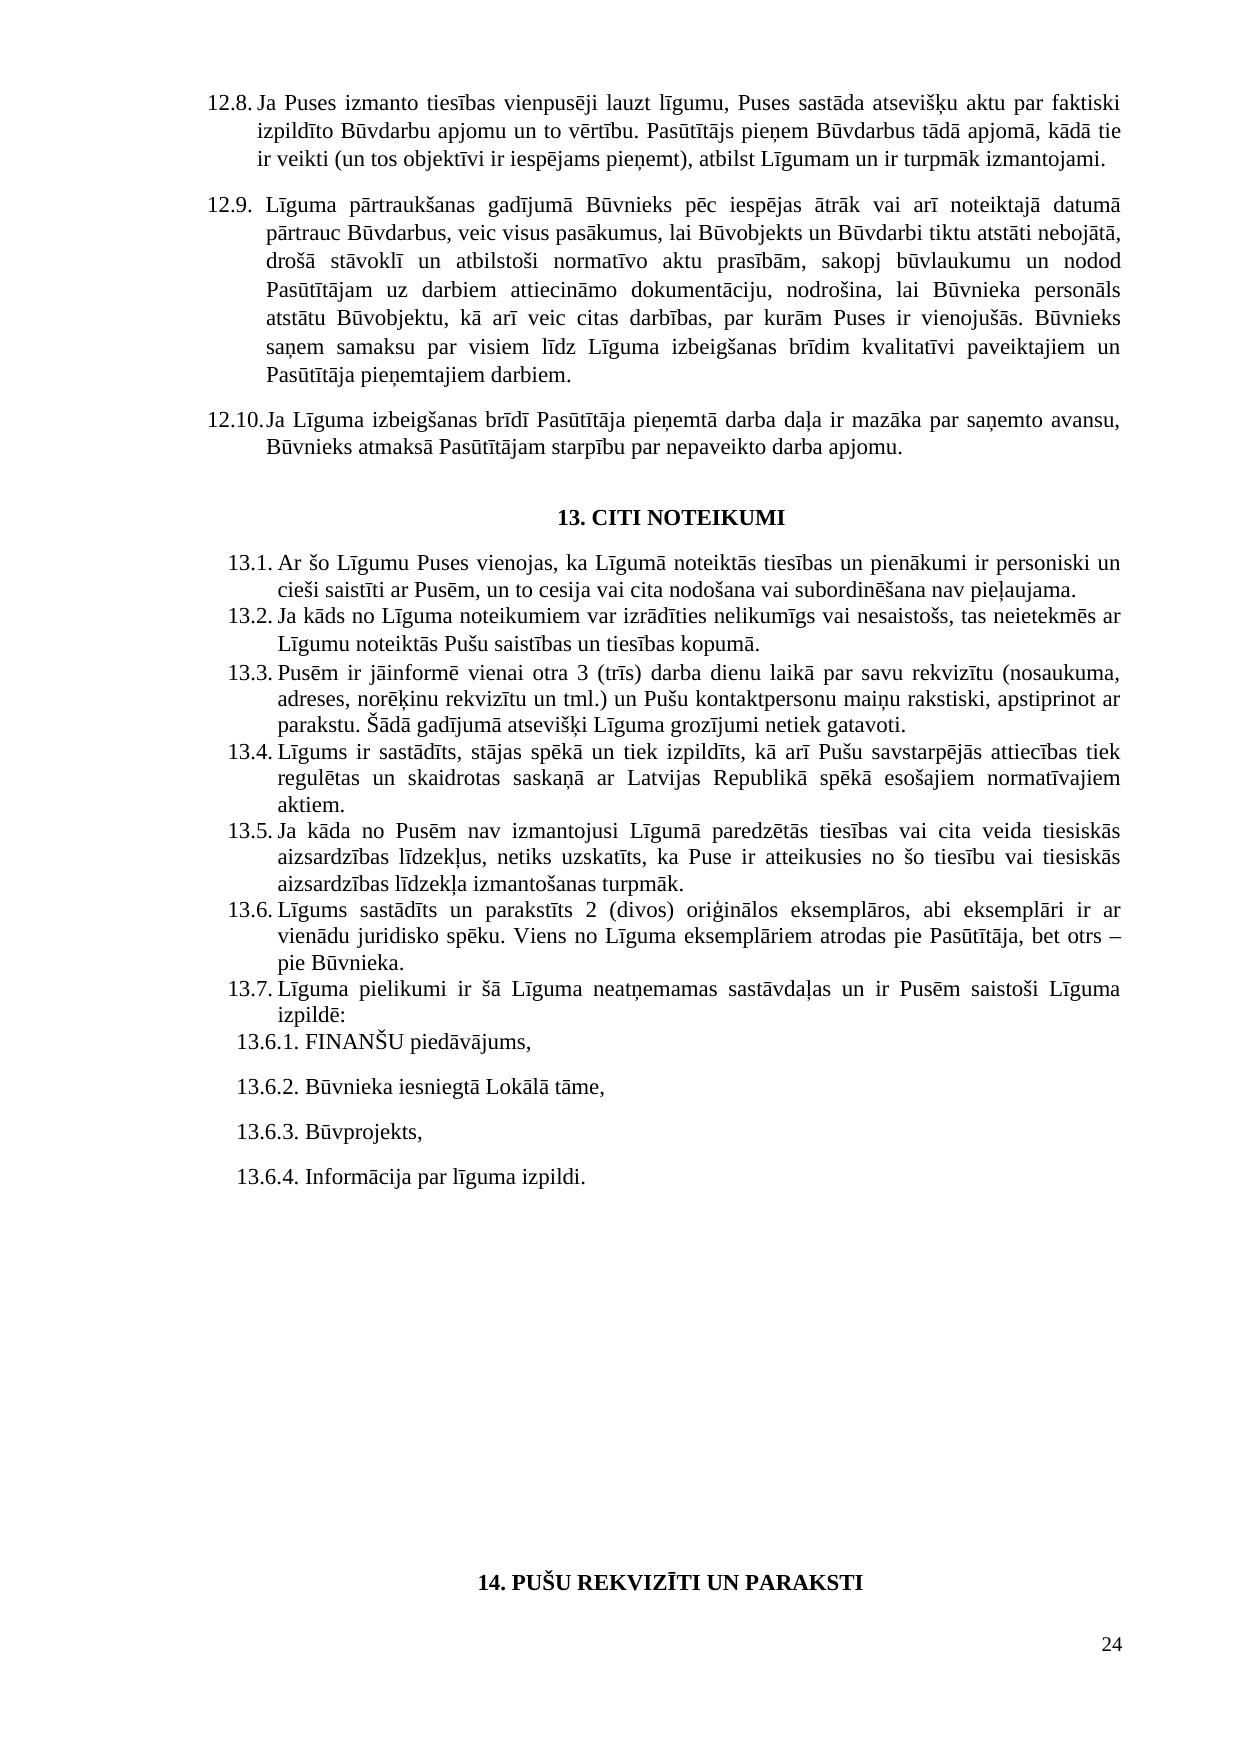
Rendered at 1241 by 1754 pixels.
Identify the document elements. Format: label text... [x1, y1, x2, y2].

text 13. CITI NOTEIKUMI [215, 504, 1122, 531]
list Pusēm ir jāinformē vienai otra 3 (trīs) darba dienu laikā par savu rekvizītu (nosaukuma, adreses, norēķinu rekvizītu un tml.) un Pušu kontaktpersonu maiņu rakstiski, apstiprinot ar parakstu. Šādā gadījumā atsevišķi Līguma grozījumi netiek gatavoti. [227, 659, 1122, 738]
list Ja kāds no Līguma noteikumiem var izrādīties nelikumīgs vai nesaistošs, tas neietekmēs ar Līgumu noteiktās Pušu saistības un tiesības kopumā. [227, 602, 1122, 657]
list Līgums ir sastādīts, stājas spēkā un tiek izpildīts, kā arī Pušu savstarpējās attiecības tiek regulētas un skaidrotas saskaņā ar Latvijas Republikā spēkā esošajiem normatīvajiem aktiem. [227, 738, 1122, 817]
text 13.6.3. Būvprojekts, [177, 1118, 1122, 1144]
list Ja Līguma izbeigšanas brīdī Pasūtītāja pieņemtā darba daļa ir mazāka par saņemto avansu, Būvnieks atmaksā Pasūtītājam starpību par nepaveikto darba apjomu. [207, 406, 1122, 459]
text 14. Pušu rekvizīti UN PARAKSTI [177, 1569, 1122, 1595]
text 13.6.2. Būvnieka iesniegtā Lokālā tāme, [177, 1073, 1122, 1099]
list Ja kāda no Pusēm nav izmantojusi Līgumā paredzētās tiesības vai cita veida tiesiskās aizsardzības līdzekļus, netiks uzskatīts, ka Puse ir atteikusies no šo tiesību vai tiesiskās aizsardzības līdzekļa izmantošanas turpmāk. [227, 817, 1122, 896]
text 13.6.1. FINANŠU piedāvājums, [177, 1028, 1122, 1054]
list Ar šo Līgumu Puses vienojas, ka Līgumā noteiktās tiesības un pienākumi ir personiski un cieši saistīti ar Pusēm, un to cesija vai cita nodošana vai subordinēšana nav pieļaujama. [227, 549, 1122, 602]
list Līguma pielikumi ir šā Līguma neatņemamas sastāvdaļas un ir Pusēm saistoši Līguma izpildē: [227, 975, 1122, 1028]
text 12.9. Līguma pārtraukšanas gadījumā Būvnieks pēc iespējas ātrāk vai arī noteiktajā datumā pārtrauc Būvdarbus, veic visus pasākumus, lai Būvobjekts un Būvdarbi tiktu atstāti nebojātā, drošā stāvoklī un atbilstoši normatīvo aktu prasībām, sakopj būvlaukumu un nodod Pasūtītājam uz darbiem attiecināmo dokumentāciju, nodrošina, lai Būvnieka personāls atstātu Būvobjektu, kā arī veic citas darbības, par kurām Puses ir vienojušās. Būvnieks saņem samaksu par visiem līdz Līguma izbeigšanas brīdim kvalitatīvi paveiktajiem un Pasūtītāja pieņemtajiem darbiem. [207, 191, 1122, 388]
list Līgums sastādīts un parakstīts 2 (divos) oriģinālos eksemplāros, abi eksemplāri ir ar vienādu juridisko spēku. Viens no Līguma eksemplāriem atrodas pie Pasūtītāja, bet otrs – pie Būvnieka. [227, 896, 1122, 975]
list Ja Puses izmanto tiesības vienpusēji lauzt līgumu, Puses sastāda atsevišķu aktu par faktiski izpildīto Būvdarbu apjomu un to vērtību. Pasūtītājs pieņem Būvdarbus tādā apjomā, kādā tie ir veikti (un tos objektīvi ir iespējams pieņemt), atbilst Līgumam un ir turpmāk izmantojami. [207, 89, 1122, 172]
text 13.6.4. Informācija par līguma izpildi. [177, 1163, 1122, 1189]
